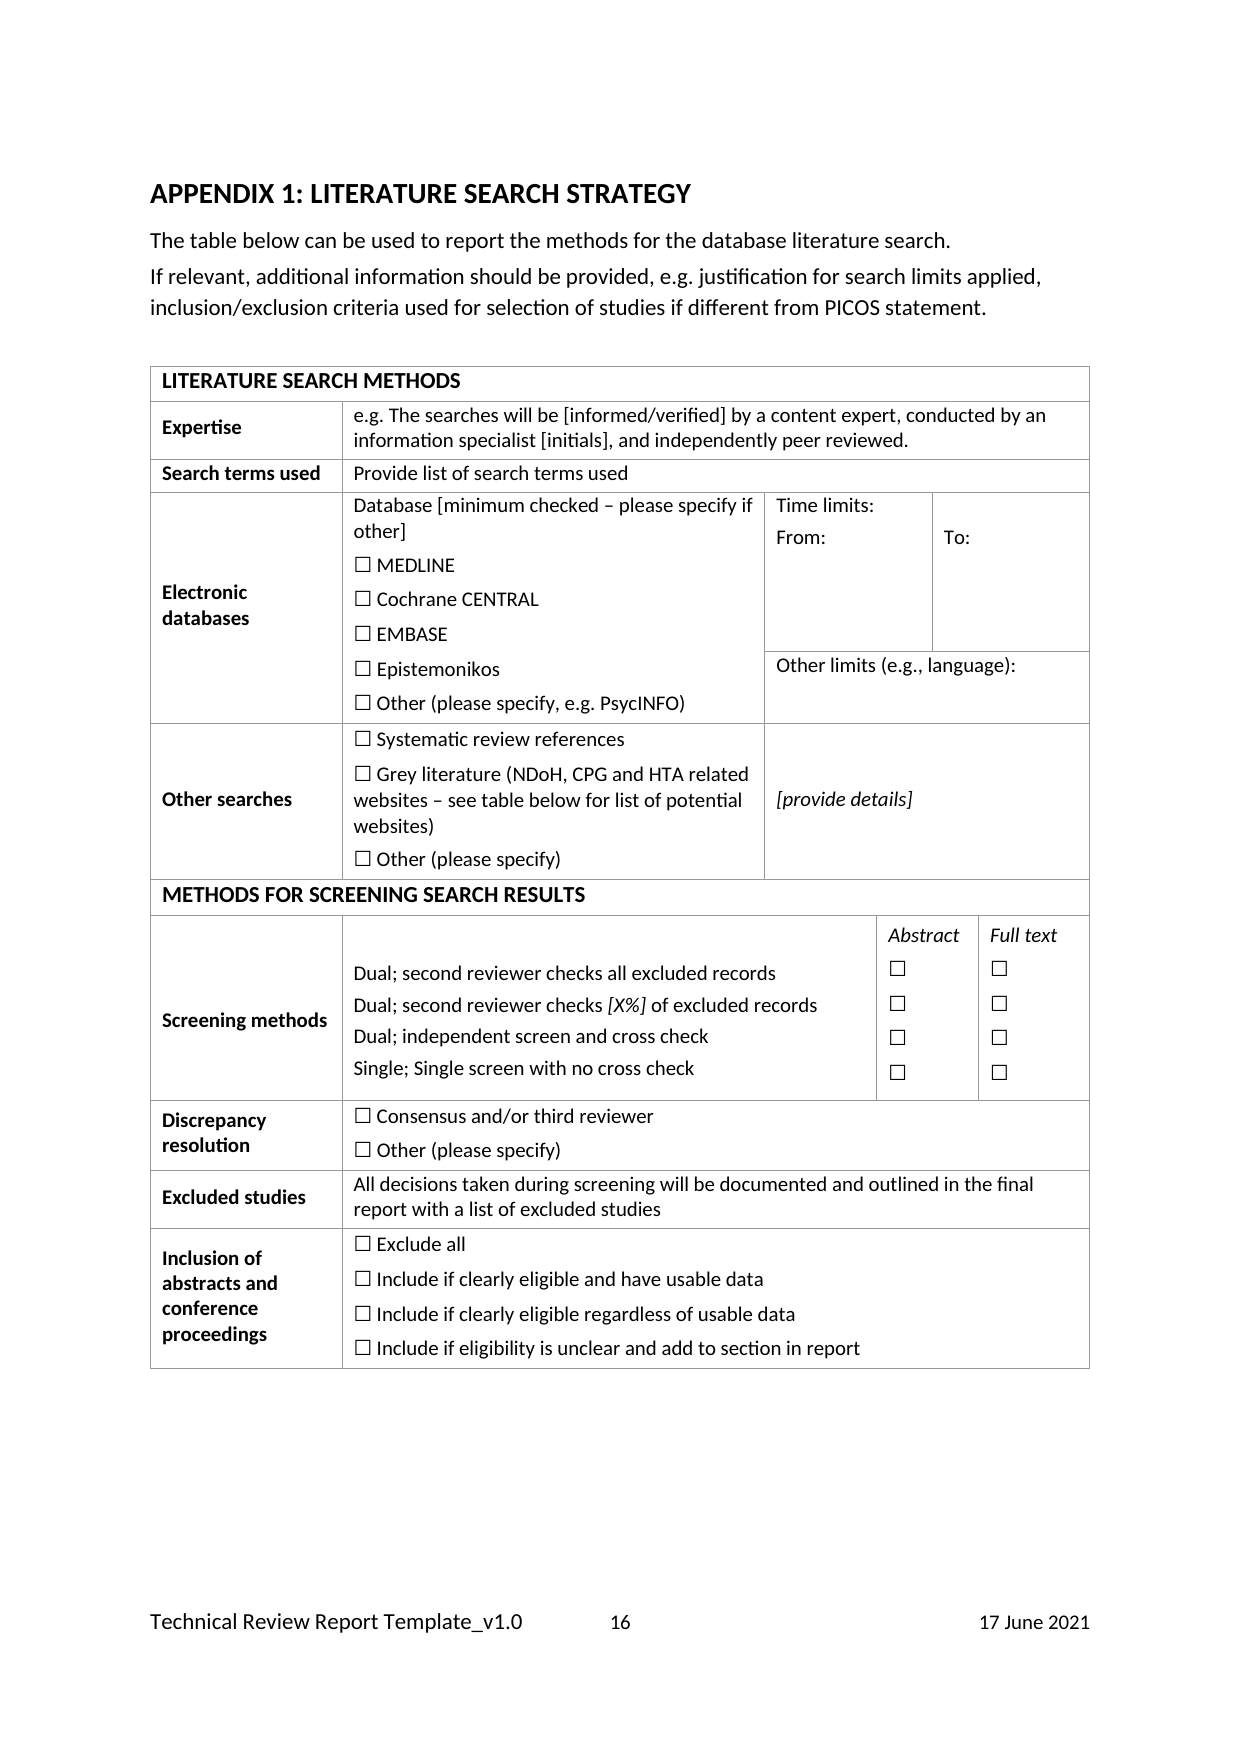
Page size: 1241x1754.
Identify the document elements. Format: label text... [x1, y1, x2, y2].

table_cell Dual; second reviewer checks all excluded records Dual; second reviewer checks [X%] of excluded records Dual; independent screen and cross check Single; Single screen with no cross check [343, 916, 876, 1100]
table_cell Search terms used [151, 460, 342, 492]
table_cell [provide details] [765, 724, 1089, 879]
table_cell Systematic review references Grey literature (NDoH, CPG and HTA related websites – see table below for list of potential websites) Other (please specify) [343, 724, 764, 879]
table_cell Abstract [877, 916, 978, 1100]
table_cell All decisions taken during screening will be documented and outlined in the final report with a list of excluded studies [343, 1171, 1089, 1228]
table_cell METHODS FOR SCREENING SEARCH RESULTS [151, 880, 1089, 914]
table_cell Database [minimum checked – please specify if other] MEDLINE Cochrane CENTRAL EMBASE Epistemonikos Other (please specify, e.g. PsycINFO) [343, 493, 764, 723]
table_cell To: [933, 493, 1089, 651]
table_cell Expertise [151, 402, 342, 459]
table_cell e.g. The searches will be [informed/verified] by a content expert, conducted by an information specialist [initials], and independently peer reviewed. [343, 402, 1089, 459]
table_cell Consensus and/or third reviewer Other (please specify) [343, 1101, 1089, 1170]
table_cell Provide list of search terms used [343, 460, 1089, 492]
table_cell Full text [979, 916, 1089, 1100]
table_cell Electronic databases [151, 493, 342, 723]
table_cell Other searches [151, 724, 342, 879]
table_cell Inclusion of abstracts and conference proceedings [151, 1229, 342, 1368]
table_cell Screening methods [151, 916, 342, 1100]
text If relevant, additional information should be provided, e.g. justification for search limits applied, inclusion/exclusion criteria used for selection of studies if different from PICOS statement. [150, 262, 1095, 321]
table_cell Other limits (e.g., language): [765, 652, 1089, 723]
table_cell Discrepancy resolution [151, 1101, 342, 1170]
text The table below can be used to report the methods for the database literature search. [150, 226, 1095, 254]
table_header LITERATURE SEARCH METHODS [151, 367, 1089, 401]
subtitle Appendix 1: Literature search strategy [150, 175, 1095, 211]
table_cell Exclude all Include if clearly eligible and have usable data Include if clearly eligible regardless of usable data Include if eligibility is unclear and add to section in report [343, 1229, 1089, 1368]
table_cell Excluded studies [151, 1171, 342, 1228]
table_cell Time limits: From: [765, 493, 932, 651]
